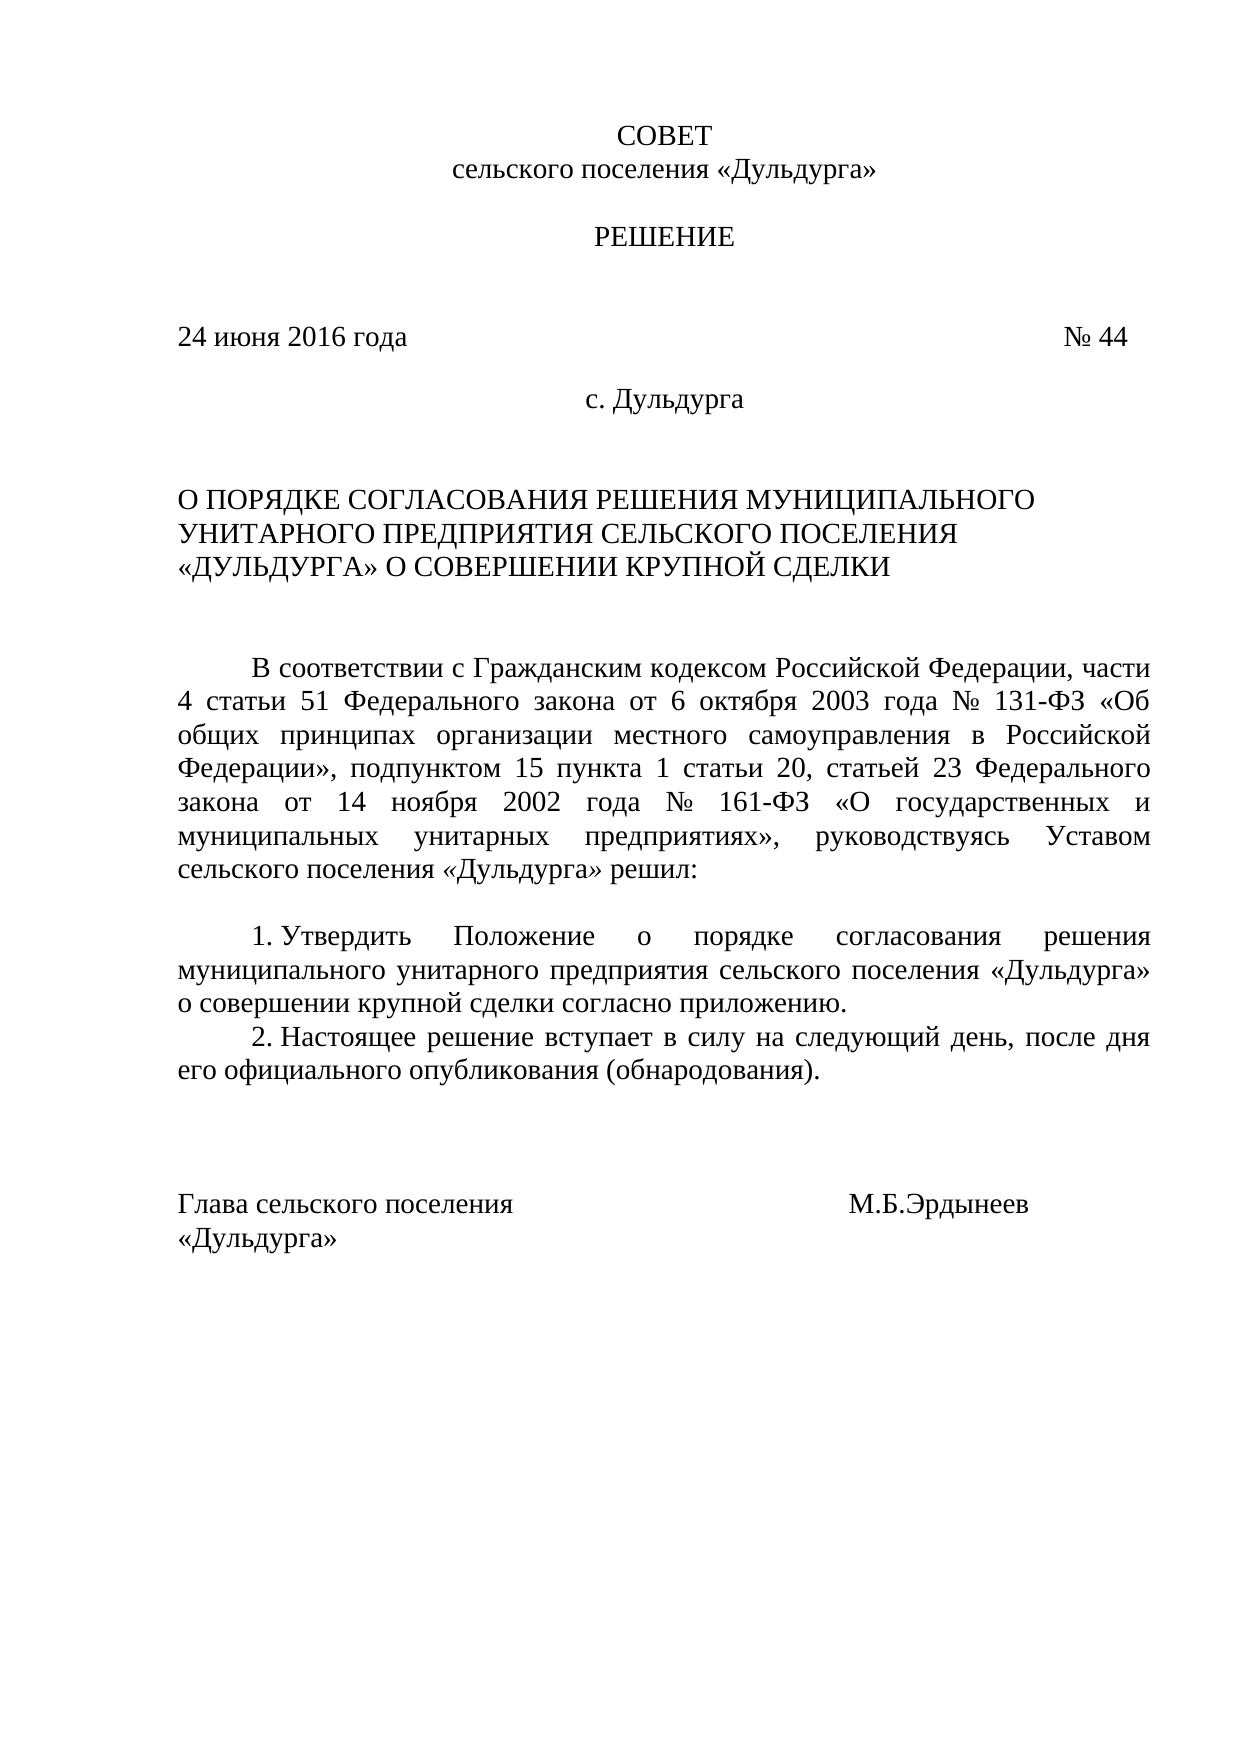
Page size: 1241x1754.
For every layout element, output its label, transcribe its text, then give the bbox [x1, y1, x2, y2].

text «Дульдурга» [177, 1220, 1152, 1254]
text 2. Настоящее решение вступает в силу на следующий день, после дня его официального опубликования (обнародования). [177, 1019, 1152, 1086]
text РЕШЕНИЕ [177, 219, 1152, 252]
title сельского поселения «Дульдурга» [177, 152, 1152, 185]
text О ПОРЯДКЕ СОГЛАСОВАНИЯ РЕШЕНИЯ МУНИЦИПАЛЬНОГО УНИТАРНОГО ПРЕДПРИЯТИЯ СЕЛЬСКОГО ПОСЕЛЕНИЯ «ДУЛЬДУРГА» О СОВЕРШЕНИИ КРУПНОЙ СДЕЛКИ [177, 482, 1152, 583]
text 1. Утвердить Положение о порядке согласования решения муниципального унитарного предприятия сельского поселения «Дульдурга» о совершении крупной сделки согласно приложению. [177, 918, 1152, 1019]
text Глава сельского поселения М.Б.Эрдынеев [177, 1187, 1152, 1220]
text с. Дульдурга [177, 382, 1152, 415]
text 24 июня 2016 года № 44 [177, 319, 1152, 353]
text В соответствии с Гражданским кодексом Российской Федерации, части 4 статьи 51 Федерального закона от 6 октября 2003 года № 131-ФЗ «Об общих принципах организации местного самоуправления в Российской Федерации», подпунктом 15 пункта 1 статьи 20, статьей 23 Федерального закона от 14 ноября 2002 года № 161-ФЗ «О государственных и муниципальных унитарных предприятиях», руководствуясь Уставом сельского поселения «Дульдурга» решил: [177, 650, 1152, 885]
title СОВЕТ [177, 118, 1152, 152]
